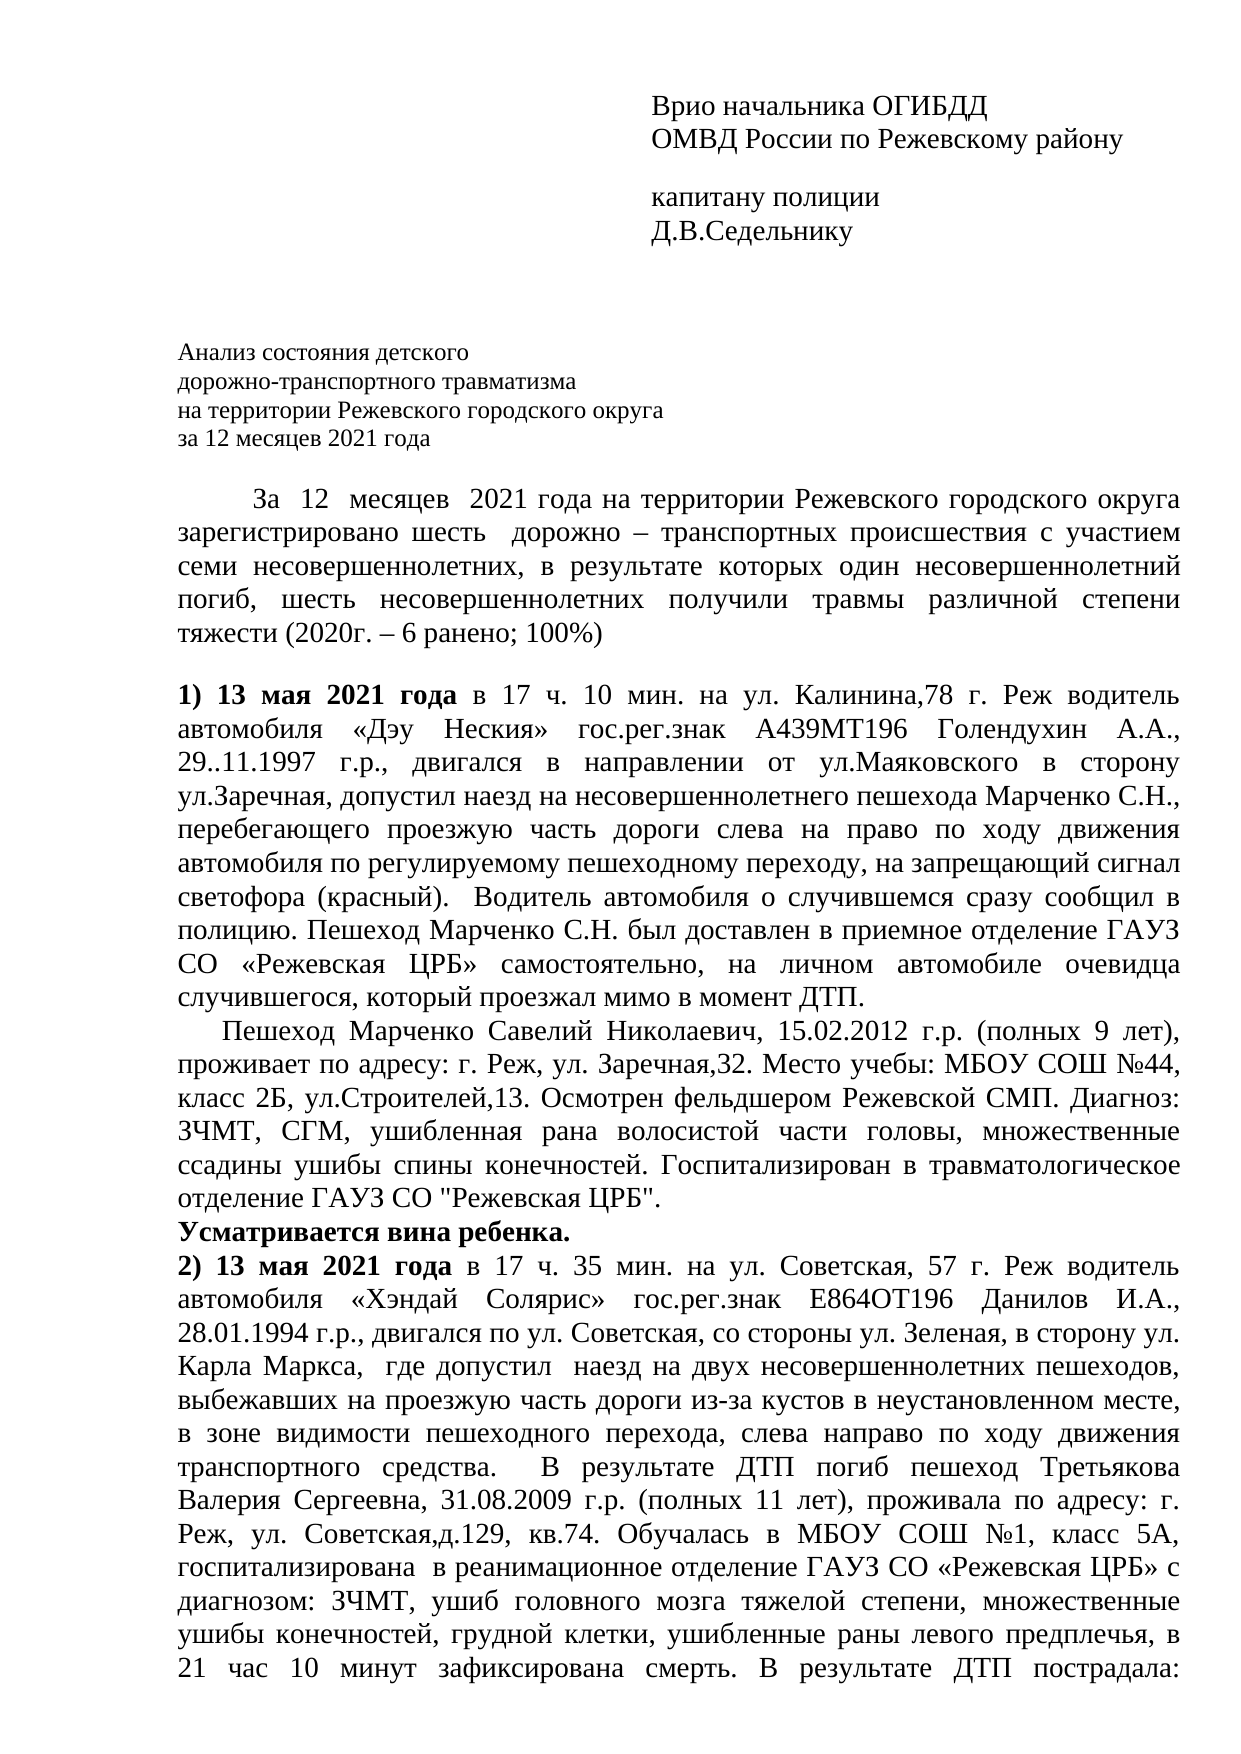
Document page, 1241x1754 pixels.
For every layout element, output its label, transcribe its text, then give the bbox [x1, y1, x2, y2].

text на территории Режевского городского округа [177, 395, 1181, 423]
text За 12 месяцев 2021 года на территории Режевского городского округа зарегистрировано шесть дорожно – транспортных происшествия с участием семи несовершеннолетних, в результате которых один несовершеннолетний погиб, шесть несовершеннолетних получили травмы различной степени тяжести (2020г. – 6 ранено; 100%) [177, 481, 1181, 649]
text дорожно-транспортного травматизма [177, 366, 1181, 395]
text за 12 месяцев 2021 года [177, 423, 1181, 452]
text Анализ состояния детского [177, 337, 1181, 366]
text Врио начальника ОГИБДД [177, 88, 1181, 121]
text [177, 1248, 1181, 1684]
text капитану полиции [177, 179, 1181, 213]
text Пешеход Марченко Савелий Николаевич, 15.02.2012 г.р. (полных 9 лет), проживает по адресу: г. Реж, ул. Заречная,32. Место учебы: МБОУ СОШ №44, класс 2Б, ул.Строителей,13. Осмотрен фельдшером Режевской СМП. Диагноз: ЗЧМТ, СГМ, ушибленная рана волосистой части головы, множественные ссадины ушибы спины конечностей. Госпитализирован в травматологическое отделение ГАУЗ СО "Режевская ЦРБ". [177, 1013, 1181, 1214]
text ОМВД России по Режевскому району [177, 121, 1181, 155]
text Усматривается вина ребенка. [177, 1214, 1181, 1248]
text Д.В.Седельнику [177, 213, 1181, 246]
text 1) 13 мая 2021 года в 17 ч. 10 мин. на ул. Калинина,78 г. Реж водитель автомобиля «Дэу Неския» гос.рег.знак А439МТ196 Голендухин А.А., 29..11.1997 г.р., двигался в направлении от ул.Маяковского в сторону ул.Заречная, допустил наезд на несовершеннолетнего пешехода Марченко С.Н., перебегающего проезжую часть дороги слева на право по ходу движения автомобиля по регулируемому пешеходному переходу, на запрещающий сигнал светофора (красный). Водитель автомобиля о случившемся сразу сообщил в полицию. Пешеход Марченко С.Н. был доставлен в приемное отделение ГАУЗ СО «Режевская ЦРБ» самостоятельно, на личном автомобиле очевидца случившегося, который проезжал мимо в момент ДТП. [177, 677, 1181, 1013]
